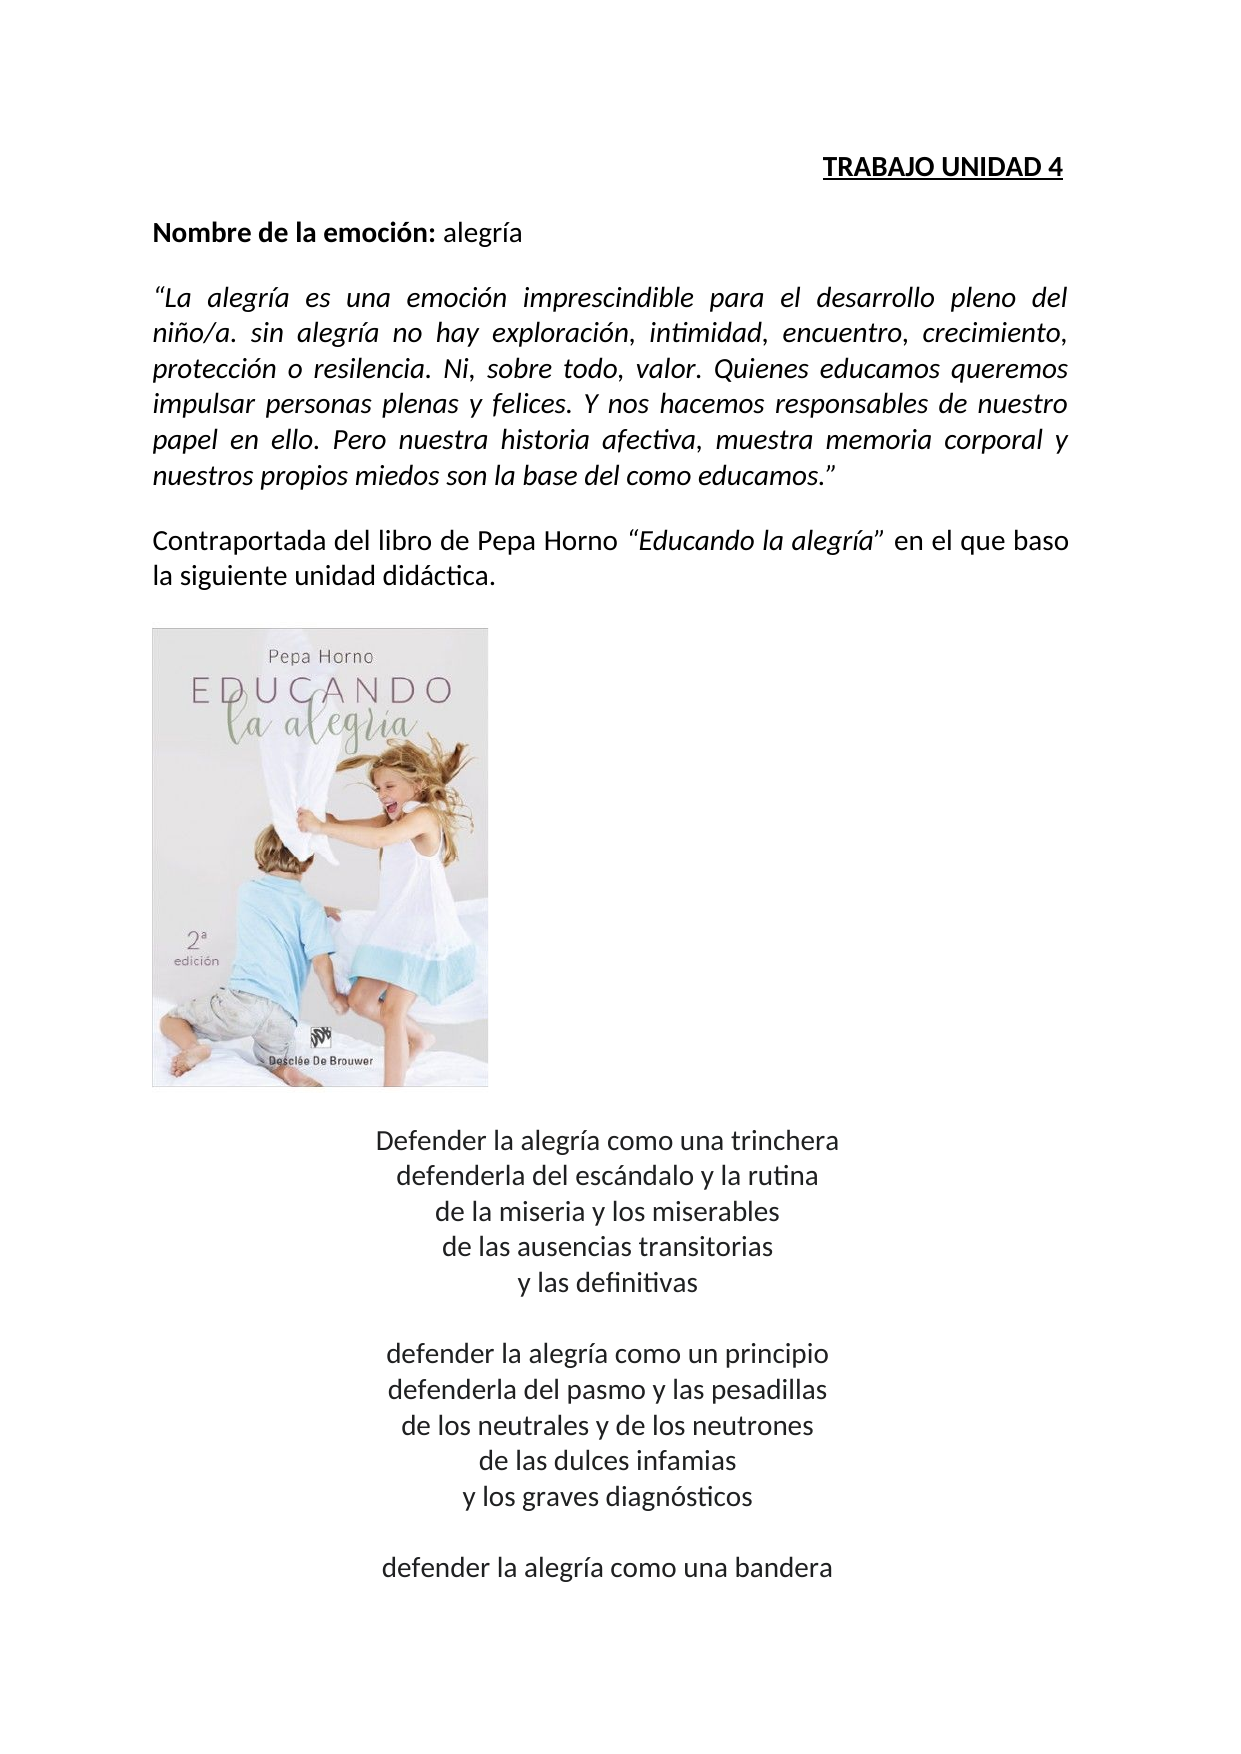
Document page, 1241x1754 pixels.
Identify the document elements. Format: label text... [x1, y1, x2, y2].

picture [152, 622, 489, 1093]
text TRABAJO UNIDAD 4 [177, 148, 1063, 183]
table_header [151, 213, 1071, 1586]
